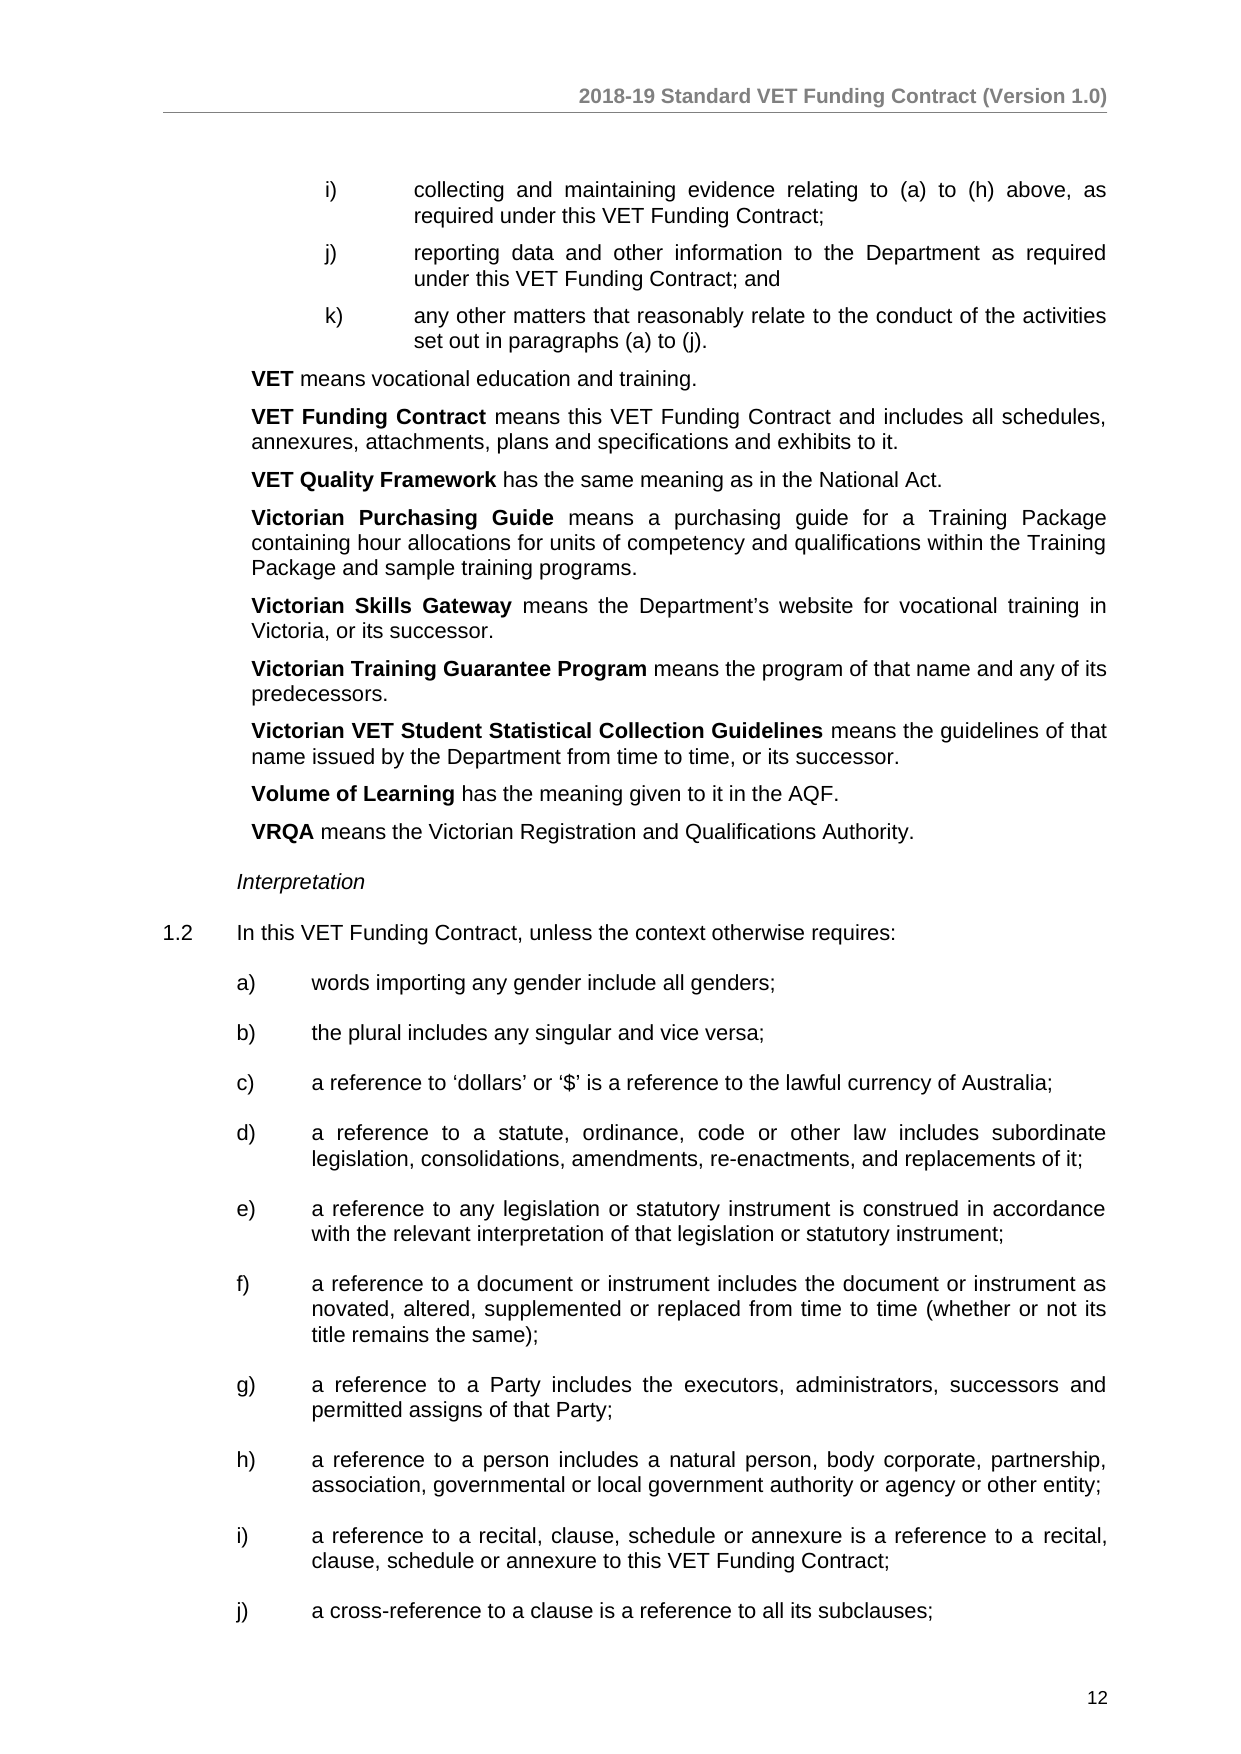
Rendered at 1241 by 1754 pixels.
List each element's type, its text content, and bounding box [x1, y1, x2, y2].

text VRQA means the Victorian Registration and Qualifications Authority. [251, 819, 1107, 844]
text Victorian VET Student Statistical Collection Guidelines means the guidelines of that name issued by the Department from time to time, or its successor. [251, 718, 1107, 769]
list words importing any gender include all genders; [236, 969, 1107, 995]
list a reference to ‘dollars’ or ‘$’ is a reference to the lawful currency of Australia; [236, 1070, 1107, 1095]
subtitle Interpretation [236, 869, 1107, 894]
subtitle any other matters that reasonably relate to the conduct of the activities set out in paragraphs (a) to (j). [325, 303, 1107, 353]
text Victorian Skills Gateway means the Department’s website for vocational training in Victoria, or its successor. [251, 592, 1107, 643]
list a reference to a Party includes the executors, administrators, successors and permitted assigns of that Party; [236, 1372, 1107, 1422]
text Victorian Training Guarantee Program means the program of that name and any of its predecessors. [251, 655, 1107, 706]
subtitle collecting and maintaining evidence relating to (a) to (h) above, as required under this VET Funding Contract; [325, 177, 1107, 228]
list a cross-reference to a clause is a reference to all its subclauses; [236, 1598, 1107, 1623]
list a reference to a recital, clause, schedule or annexure is a reference to a recital, clause, schedule or annexure to this VET Funding Contract; [236, 1522, 1107, 1573]
list a reference to a person includes a natural person, body corporate, partnership, association, governmental or local government authority or agency or other entity; [236, 1447, 1107, 1497]
text Volume of Learning has the meaning given to it in the AQF. [251, 781, 1107, 806]
list a reference to any legislation or statutory instrument is construed in accordance with the relevant interpretation of that legislation or statutory instrument; [236, 1196, 1107, 1246]
text VET Quality Framework has the same meaning as in the National Act. [251, 467, 1107, 492]
text VET means vocational education and training. [251, 366, 1107, 391]
list In this VET Funding Contract, unless the context otherwise requires: [162, 919, 1107, 944]
list a reference to a document or instrument includes the document or instrument as novated, altered, supplemented or replaced from time to time (whether or not its title remains the same); [236, 1271, 1107, 1347]
text Victorian Purchasing Guide means a purchasing guide for a Training Package containing hour allocations for units of competency and qualifications within the Training Package and sample training programs. [251, 504, 1107, 580]
list the plural includes any singular and vice versa; [236, 1020, 1107, 1045]
list a reference to a statute, ordinance, code or other law includes subordinate legislation, consolidations, amendments, re-enactments, and replacements of it; [236, 1120, 1107, 1171]
subtitle reporting data and other information to the Department as required under this VET Funding Contract; and [325, 240, 1107, 291]
text VET Funding Contract means this VET Funding Contract and includes all schedules, annexures, attachments, plans and specifications and exhibits to it. [251, 404, 1107, 454]
